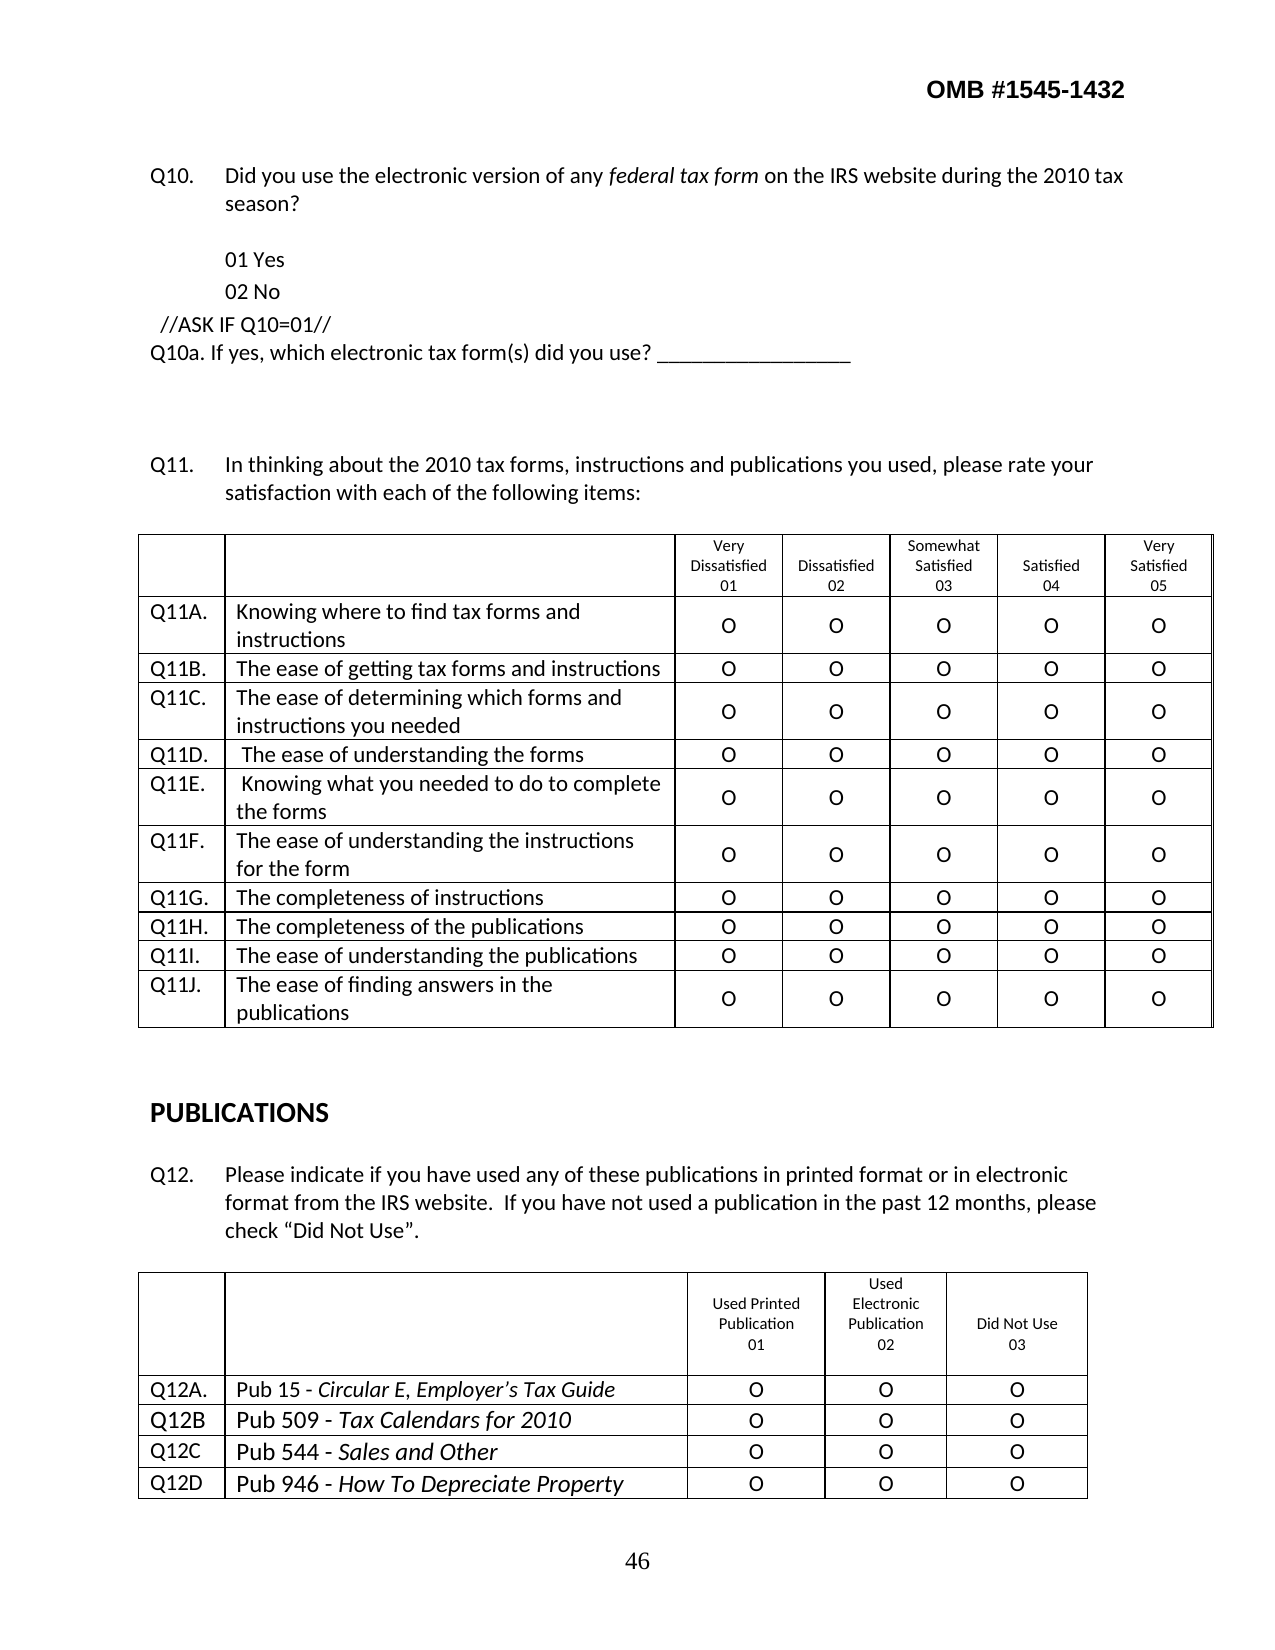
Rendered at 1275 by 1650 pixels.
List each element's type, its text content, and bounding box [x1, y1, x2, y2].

table_cell O [1106, 769, 1211, 825]
table_cell O [998, 971, 1104, 1027]
table_cell O [676, 683, 782, 739]
table_header Very Dissatisfied 01 [676, 535, 782, 596]
table_header Dissatisfied 02 [783, 535, 889, 596]
table_cell Q12D [139, 1468, 224, 1498]
table_cell O [1106, 740, 1211, 768]
table_cell Q11F. [139, 826, 224, 882]
text 02 No [150, 277, 1125, 306]
table_cell O [891, 683, 997, 739]
table_cell O [998, 826, 1104, 882]
table_cell Q11H. [139, 913, 224, 940]
table_header [226, 535, 674, 596]
table_cell O [1106, 826, 1211, 882]
table_cell O [947, 1405, 1087, 1435]
table_header Satisfied 04 [998, 535, 1104, 596]
table_cell Q11A. [139, 597, 224, 653]
table_cell O [783, 769, 889, 825]
table_header [139, 1273, 224, 1374]
table_cell O [676, 971, 782, 1027]
table_cell O [1106, 883, 1211, 911]
table_cell O [998, 941, 1104, 969]
table_header [139, 535, 224, 596]
table_cell O [891, 913, 997, 940]
text 01 Yes [225, 245, 1125, 273]
table_cell Pub 946 - How To Depreciate Property [226, 1468, 687, 1498]
table_cell O [688, 1405, 824, 1435]
table_cell O [1106, 913, 1211, 940]
table_cell Q11D. [139, 740, 224, 768]
table_cell The completeness of the publications [226, 913, 674, 940]
table_cell Q12B [139, 1405, 224, 1435]
table_cell O [998, 769, 1104, 825]
table_cell O [891, 654, 997, 682]
table_cell O [891, 883, 997, 911]
table_header Used Printed Publication 01 [688, 1273, 824, 1374]
text Q12. Please indicate if you have used any of these publications in printed format or in electronic format from the IRS website. If you have not used a publication in the past 12 months, please check “Did Not Use”. [150, 1160, 1125, 1244]
table_cell O [783, 913, 889, 940]
table_cell O [1106, 654, 1211, 682]
table_cell Knowing what you needed to do to complete the forms [226, 769, 674, 825]
table_cell O [688, 1468, 824, 1498]
table_cell O [998, 740, 1104, 768]
table_cell O [891, 826, 997, 882]
table_cell O [891, 941, 997, 969]
table_cell O [891, 740, 997, 768]
table_cell O [998, 654, 1104, 682]
table_cell O [826, 1405, 946, 1435]
text //ASK IF Q10=01// [112, 310, 1125, 338]
table_cell O [783, 883, 889, 911]
table_cell O [783, 826, 889, 882]
table_cell O [947, 1436, 1087, 1467]
table_cell O [826, 1376, 946, 1404]
table_cell Knowing where to find tax forms and instructions [226, 597, 674, 653]
table_cell Q11I. [139, 941, 224, 969]
table_cell O [676, 826, 782, 882]
table_cell Q11B. [139, 654, 224, 682]
table_cell Q11J. [139, 971, 224, 1027]
text Q10a. If yes, which electronic tax form(s) did you use? _________________ [112, 338, 1125, 366]
table_cell O [891, 971, 997, 1027]
table_header Very Satisfied 05 [1106, 535, 1211, 596]
table_cell O [688, 1376, 824, 1404]
table_cell Pub 509 - Tax Calendars for 2010 [226, 1405, 687, 1435]
table_cell The ease of finding answers in the publications [226, 971, 674, 1027]
table_cell O [783, 597, 889, 653]
table_header Somewhat Satisfied 03 [891, 535, 997, 596]
table_cell O [676, 769, 782, 825]
table_cell O [688, 1436, 824, 1467]
table_cell The completeness of instructions [226, 883, 674, 911]
table_header [226, 1273, 687, 1374]
table_header Used Electronic Publication 02 [826, 1273, 946, 1374]
table_cell The ease of understanding the instructions for the form [226, 826, 674, 882]
table_cell Q11E. [139, 769, 224, 825]
table_cell O [947, 1468, 1087, 1498]
table_cell O [783, 971, 889, 1027]
table_cell The ease of understanding the publications [226, 941, 674, 969]
table_cell O [783, 683, 889, 739]
table_cell The ease of determining which forms and instructions you needed [226, 683, 674, 739]
table_cell The ease of understanding the forms [226, 740, 674, 768]
table_cell O [998, 683, 1104, 739]
table_cell O [1106, 941, 1211, 969]
table_cell O [676, 941, 782, 969]
table_cell O [676, 597, 782, 653]
table_cell O [676, 913, 782, 940]
text Q10. Did you use the electronic version of any federal tax form on the IRS website during the 2010 tax season? [150, 161, 1125, 217]
table_cell O [891, 769, 997, 825]
table_cell O [1106, 597, 1211, 653]
table_cell O [783, 654, 889, 682]
text Q11. In thinking about the 2010 tax forms, instructions and publications you used, please rate your satisfaction with each of the following items: [150, 450, 1125, 506]
table_cell O [676, 883, 782, 911]
table_cell O [891, 597, 997, 653]
table_cell O [998, 883, 1104, 911]
table_cell Pub 544 - Sales and Other [226, 1436, 687, 1467]
text PUBLICATIONS [150, 1094, 1125, 1129]
table_cell O [1106, 683, 1211, 739]
table_cell Pub 15 - Circular E, Employer’s Tax Guide [226, 1376, 687, 1404]
table_cell O [1106, 971, 1211, 1027]
table_cell Q11G. [139, 883, 224, 911]
table_cell O [826, 1468, 946, 1498]
table_cell O [676, 740, 782, 768]
table_cell O [998, 913, 1104, 940]
table_header Did Not Use 03 [947, 1273, 1087, 1374]
table_cell O [783, 740, 889, 768]
table_cell Q11C. [139, 683, 224, 739]
table_cell The ease of getting tax forms and instructions [226, 654, 674, 682]
table_cell Q12A. [139, 1376, 224, 1404]
table_cell O [676, 654, 782, 682]
table_cell Q12C [139, 1436, 224, 1467]
table_cell O [826, 1436, 946, 1467]
table_cell O [998, 597, 1104, 653]
table_cell O [947, 1376, 1087, 1404]
table_cell O [783, 941, 889, 969]
